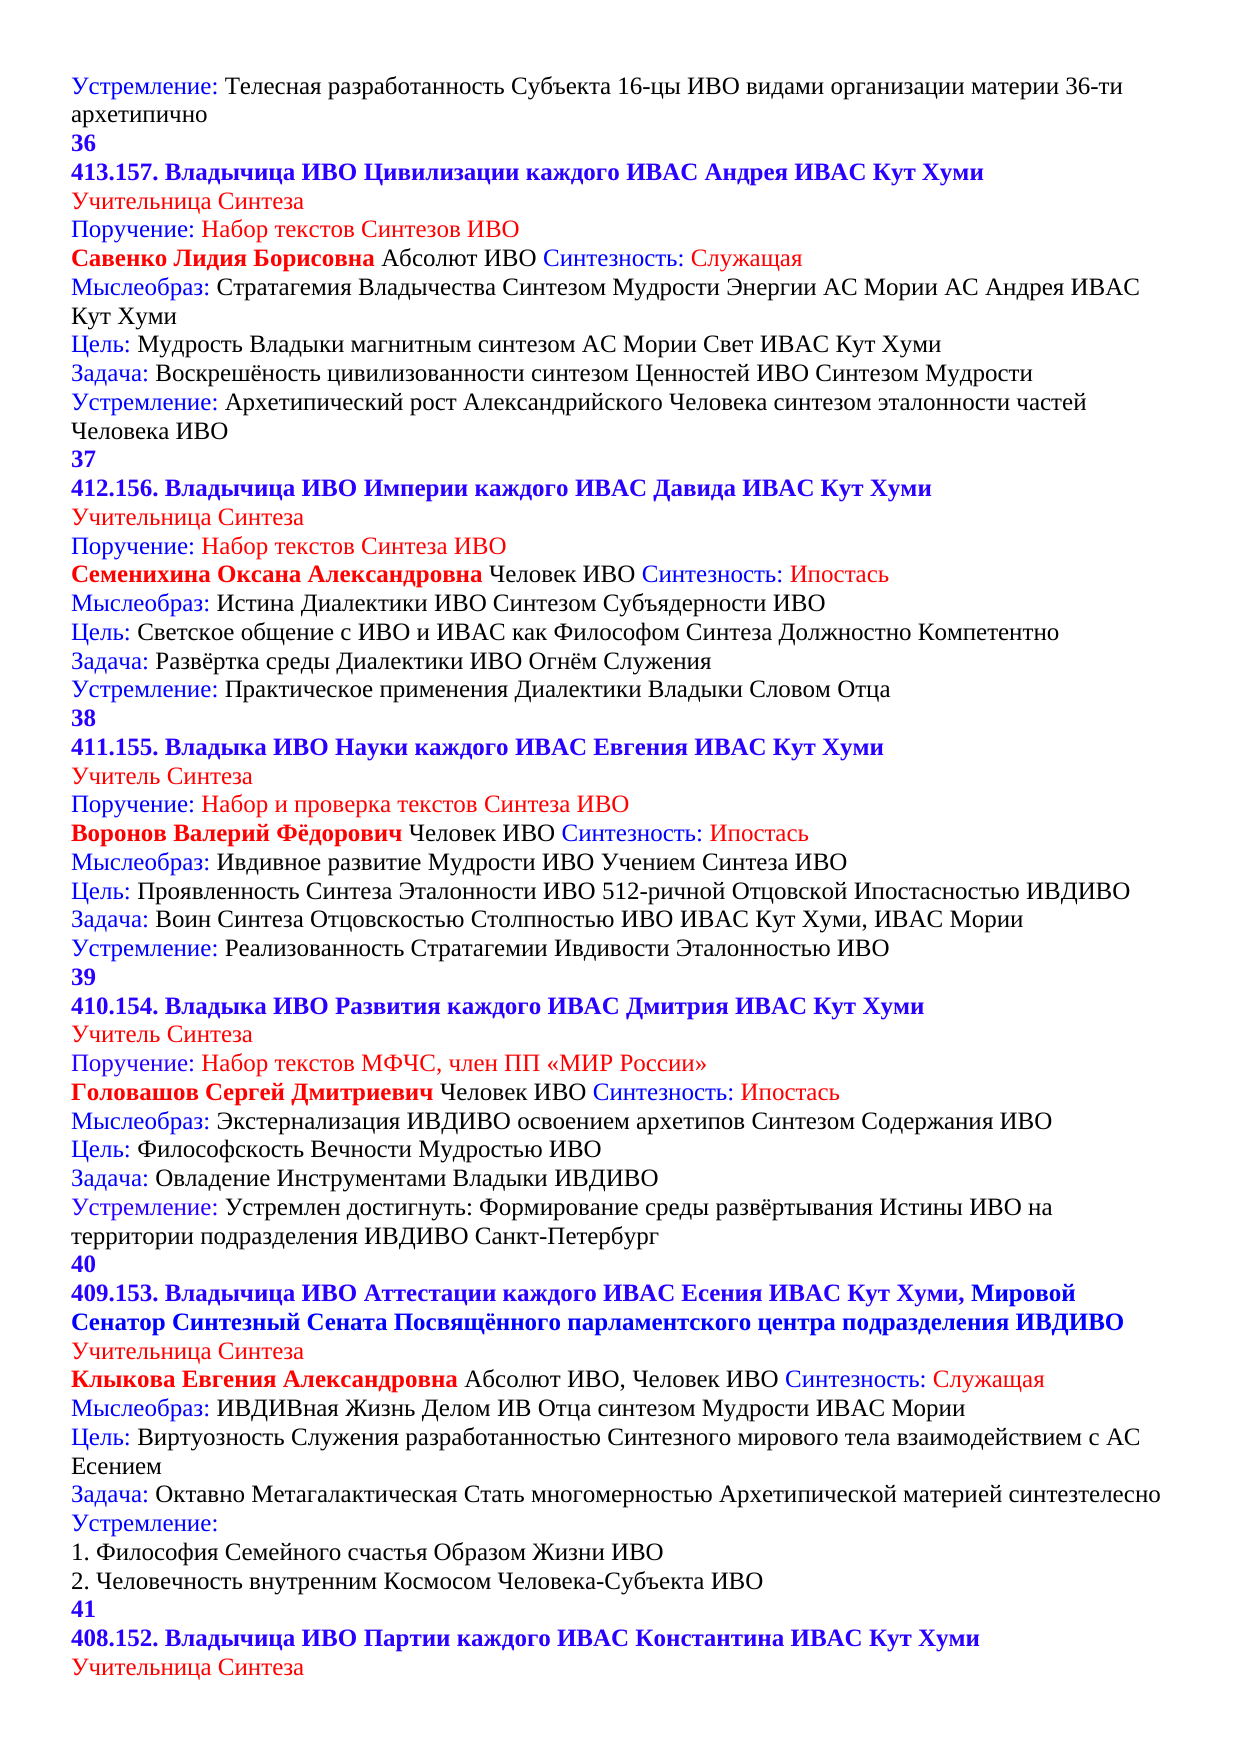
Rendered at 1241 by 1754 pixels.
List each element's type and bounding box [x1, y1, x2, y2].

text [71, 71, 1169, 1681]
